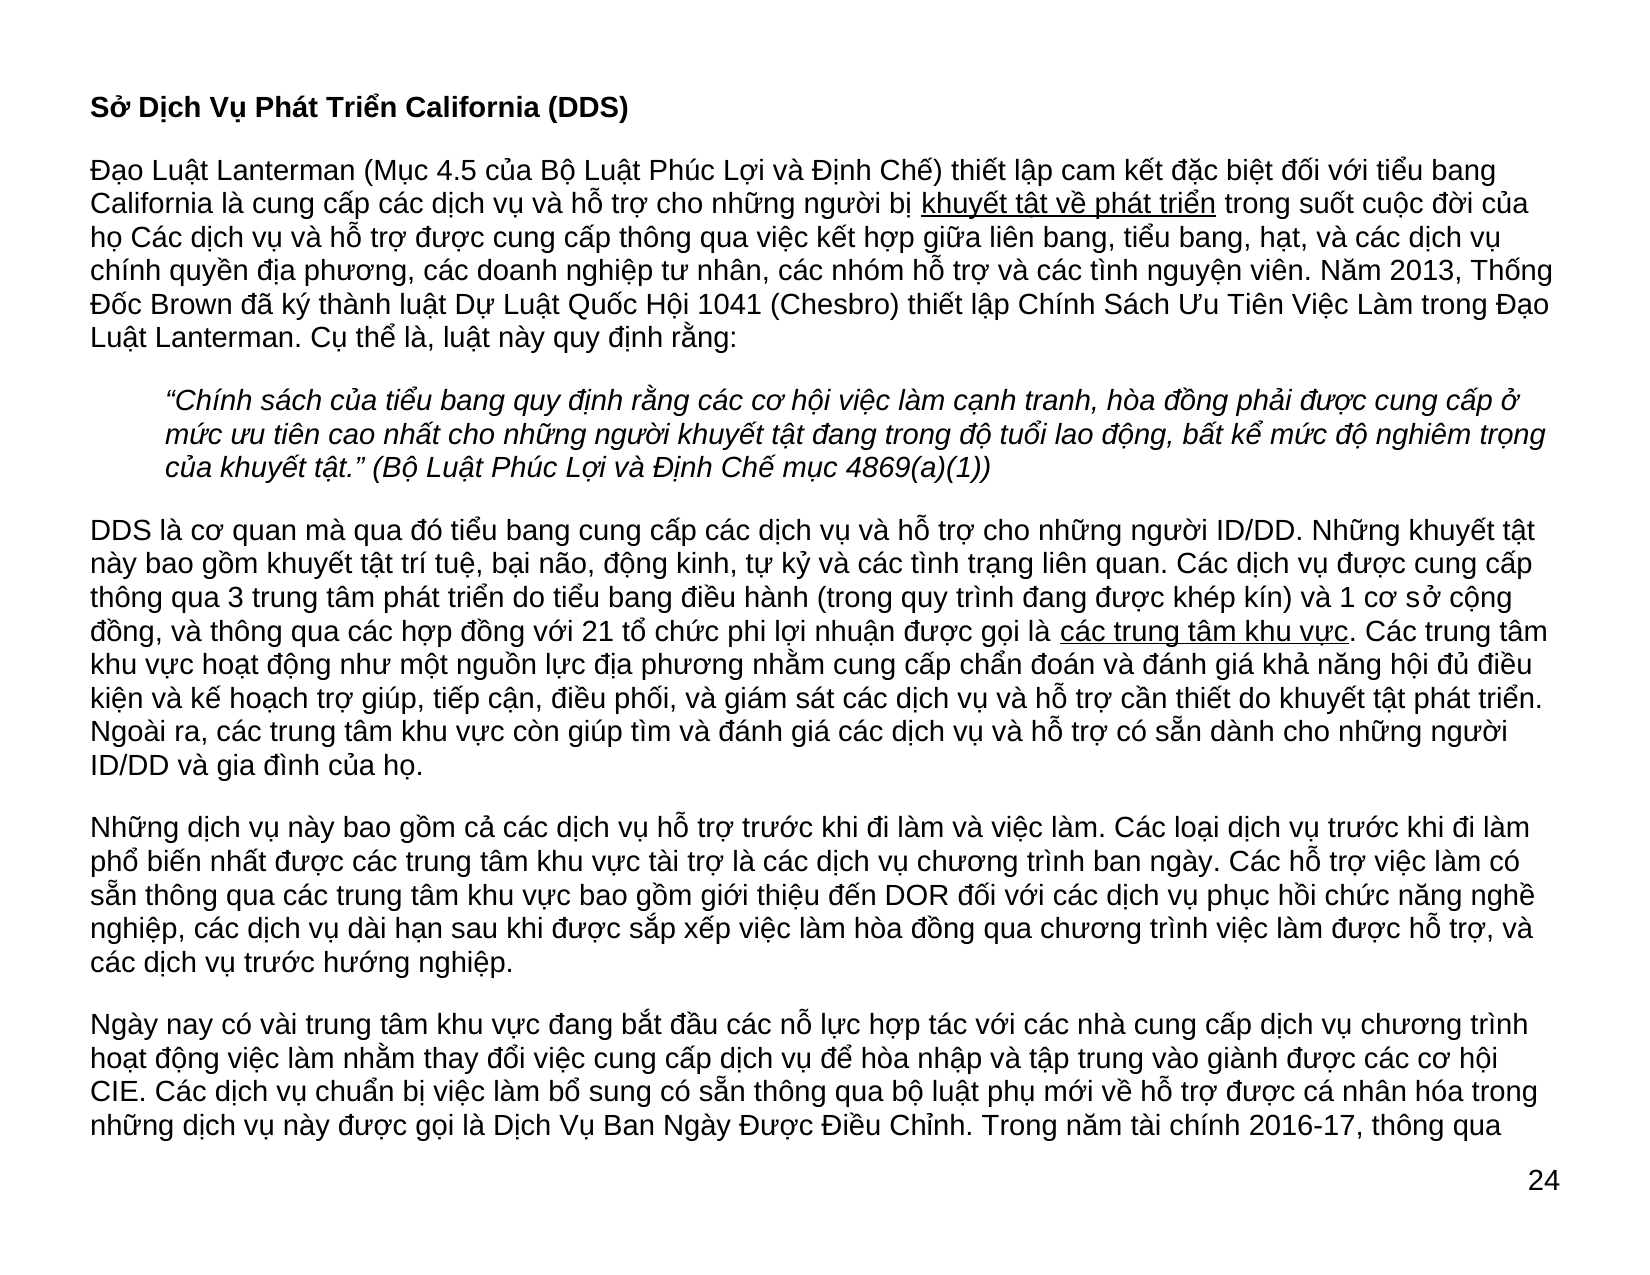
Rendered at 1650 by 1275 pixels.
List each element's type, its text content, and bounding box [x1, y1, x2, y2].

text Những dịch vụ này bao gồm cả các dịch vụ hỗ trợ trước khi đi làm và việc làm. Các loại dịch vụ trước khi đi làm phổ biến nhất được các trung tâm khu vực tài trợ là các dịch vụ chương trình ban ngày. Các hỗ trợ việc làm có sẵn thông qua các trung tâm khu vực bao gồm giới thiệu đến DOR đối với các dịch vụ phục hồi chức năng nghề nghiệp, các dịch vụ dài hạn sau khi được sắp xếp việc làm hòa đồng qua chương trình việc làm được hỗ trợ, và các dịch vụ trước hướng nghiệp. [90, 810, 1560, 978]
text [90, 1007, 1560, 1141]
text “Chính sách của tiểu bang quy định rằng các cơ hội việc làm cạnh tranh, hòa đồng phải được cung cấp ở mức ưu tiên cao nhất cho những người khuyết tật đang trong độ tuổi lao động, bất kể mức độ nghiêm trọng của khuyết tật.” (Bộ Luật Phúc Lợi và Định Chế mục 4869(a)(1)) [165, 383, 1560, 484]
text DDS là cơ quan mà qua đó tiểu bang cung cấp các dịch vụ và hỗ trợ cho những người ID/DD. Những khuyết tật này bao gồm khuyết tật trí tuệ, bại não, động kinh, tự kỷ và các tình trạng liên quan. Các dịch vụ được cung cấp thông qua 3 trung tâm phát triển do tiểu bang điều hành (trong quy trình đang được khép kín) và 1 cơ sở cộng đồng, và thông qua các hợp đồng với 21 tổ chức phi lợi nhuận được gọi là các trung tâm khu vực. Các trung tâm khu vực hoạt động như một nguồn lực địa phương nhằm cung cấp chẩn đoán và đánh giá khả năng hội đủ điều kiện và kế hoạch trợ giúp, tiếp cận, điều phối, và giám sát các dịch vụ và hỗ trợ cần thiết do khuyết tật phát triển. Ngoài ra, các trung tâm khu vực còn giúp tìm và đánh giá các dịch vụ và hỗ trợ có sẵn dành cho những người ID/DD và gia đình của họ. [90, 513, 1560, 781]
subtitle Sở Dịch Vụ Phát Triển California (DDS) [90, 90, 1560, 123]
text Đạo Luật Lanterman (Mục 4.5 của Bộ Luật Phúc Lợi và Định Chế) thiết lập cam kết đặc biệt đối với tiểu bang California là cung cấp các dịch vụ và hỗ trợ cho những người bị khuyết tật về phát triển trong suốt cuộc đời của họ Các dịch vụ và hỗ trợ được cung cấp thông qua việc kết hợp giữa liên bang, tiểu bang, hạt, và các dịch vụ chính quyền địa phương, các doanh nghiệp tư nhân, các nhóm hỗ trợ và các tình nguyện viên. Năm 2013, Thống Đốc Brown đã ký thành luật Dự Luật Quốc Hội 1041 (Chesbro) thiết lập Chính Sách Ưu Tiên Việc Làm trong Đạo Luật Lanterman. Cụ thể là, luật này quy định rằng: [90, 153, 1560, 354]
